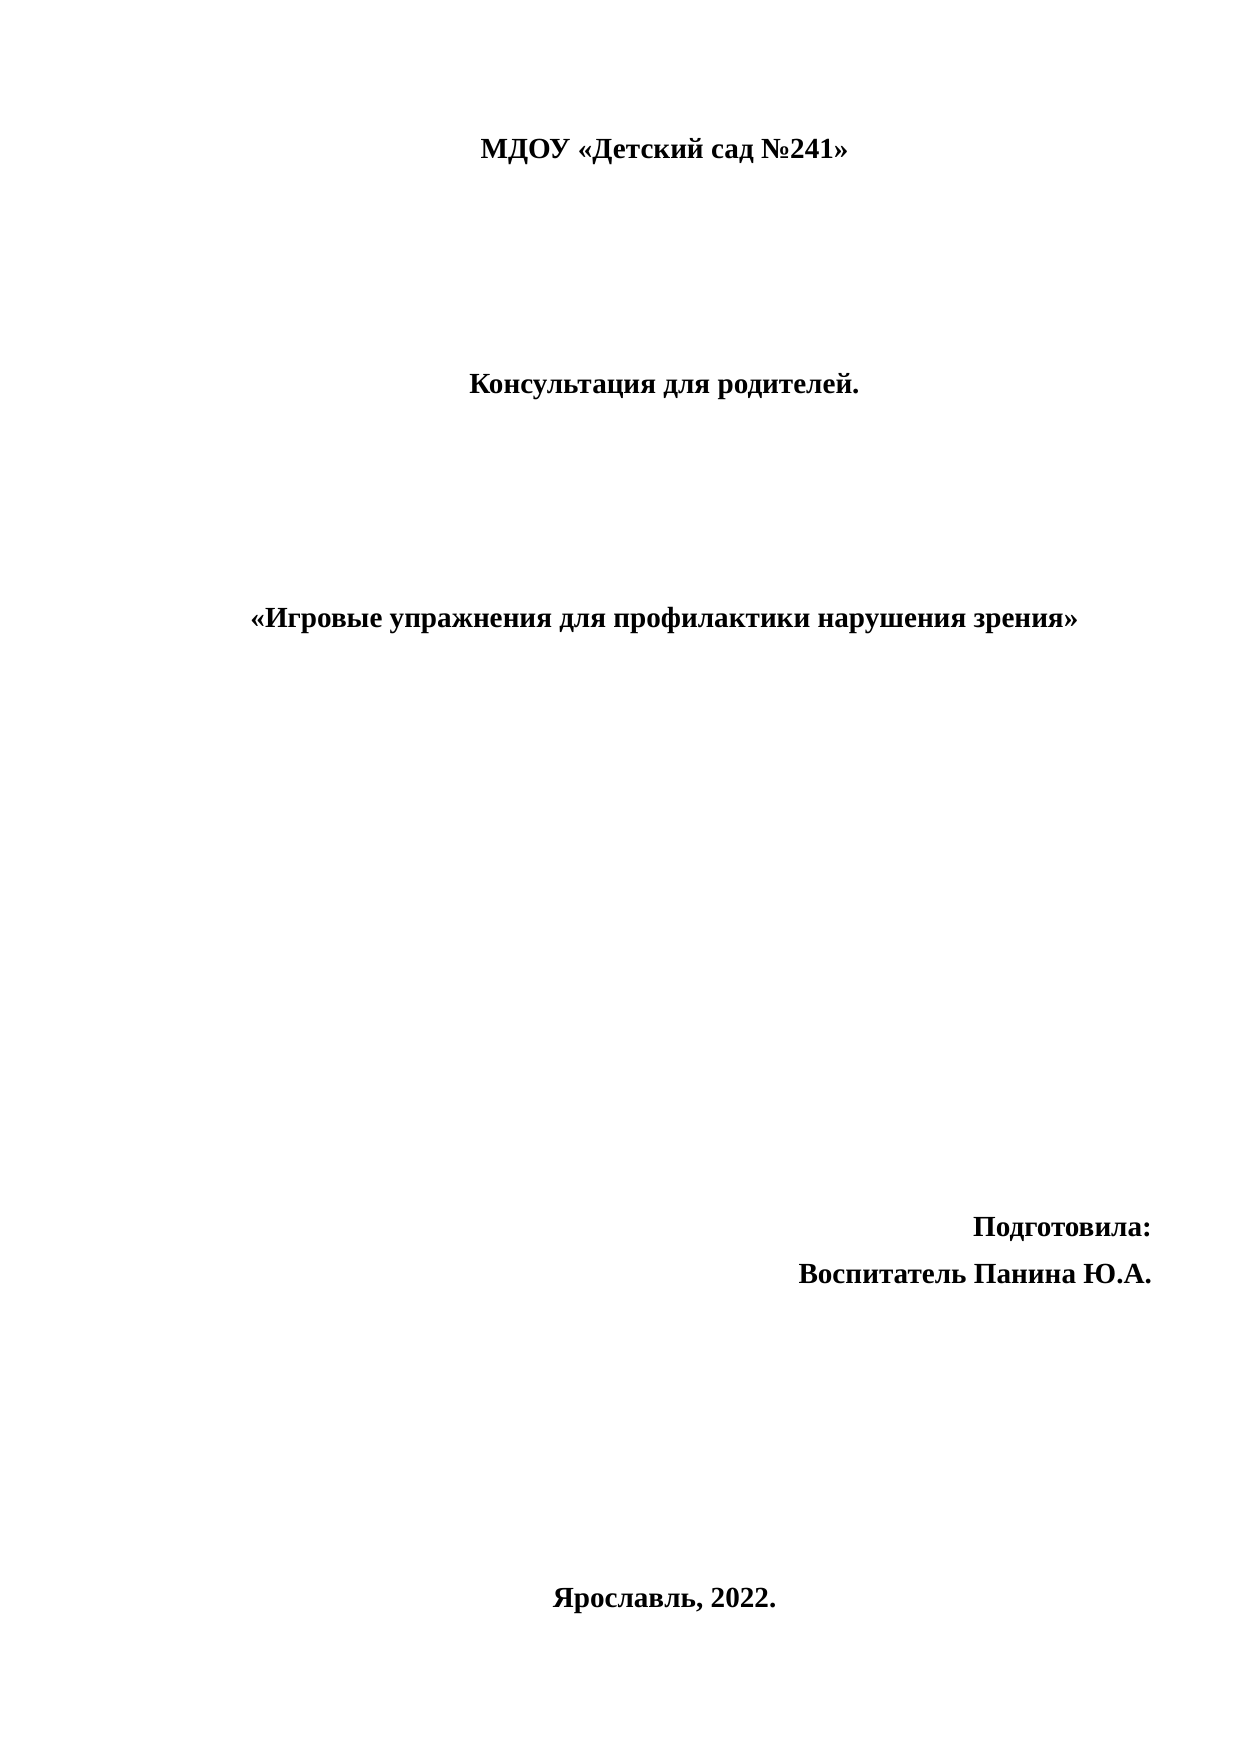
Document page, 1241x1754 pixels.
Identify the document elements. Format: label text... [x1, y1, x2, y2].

text Воспитатель Панина Ю.А. [177, 1243, 1152, 1290]
text МДОУ «Детский сад №241» [177, 118, 1152, 165]
text Консультация для родителей. [177, 352, 1152, 399]
text Подготовила: [177, 1196, 1152, 1243]
text Ярославль, 2022. [177, 1581, 1152, 1614]
text «Игровые упражнения для профилактики нарушения зрения» [177, 587, 1152, 634]
